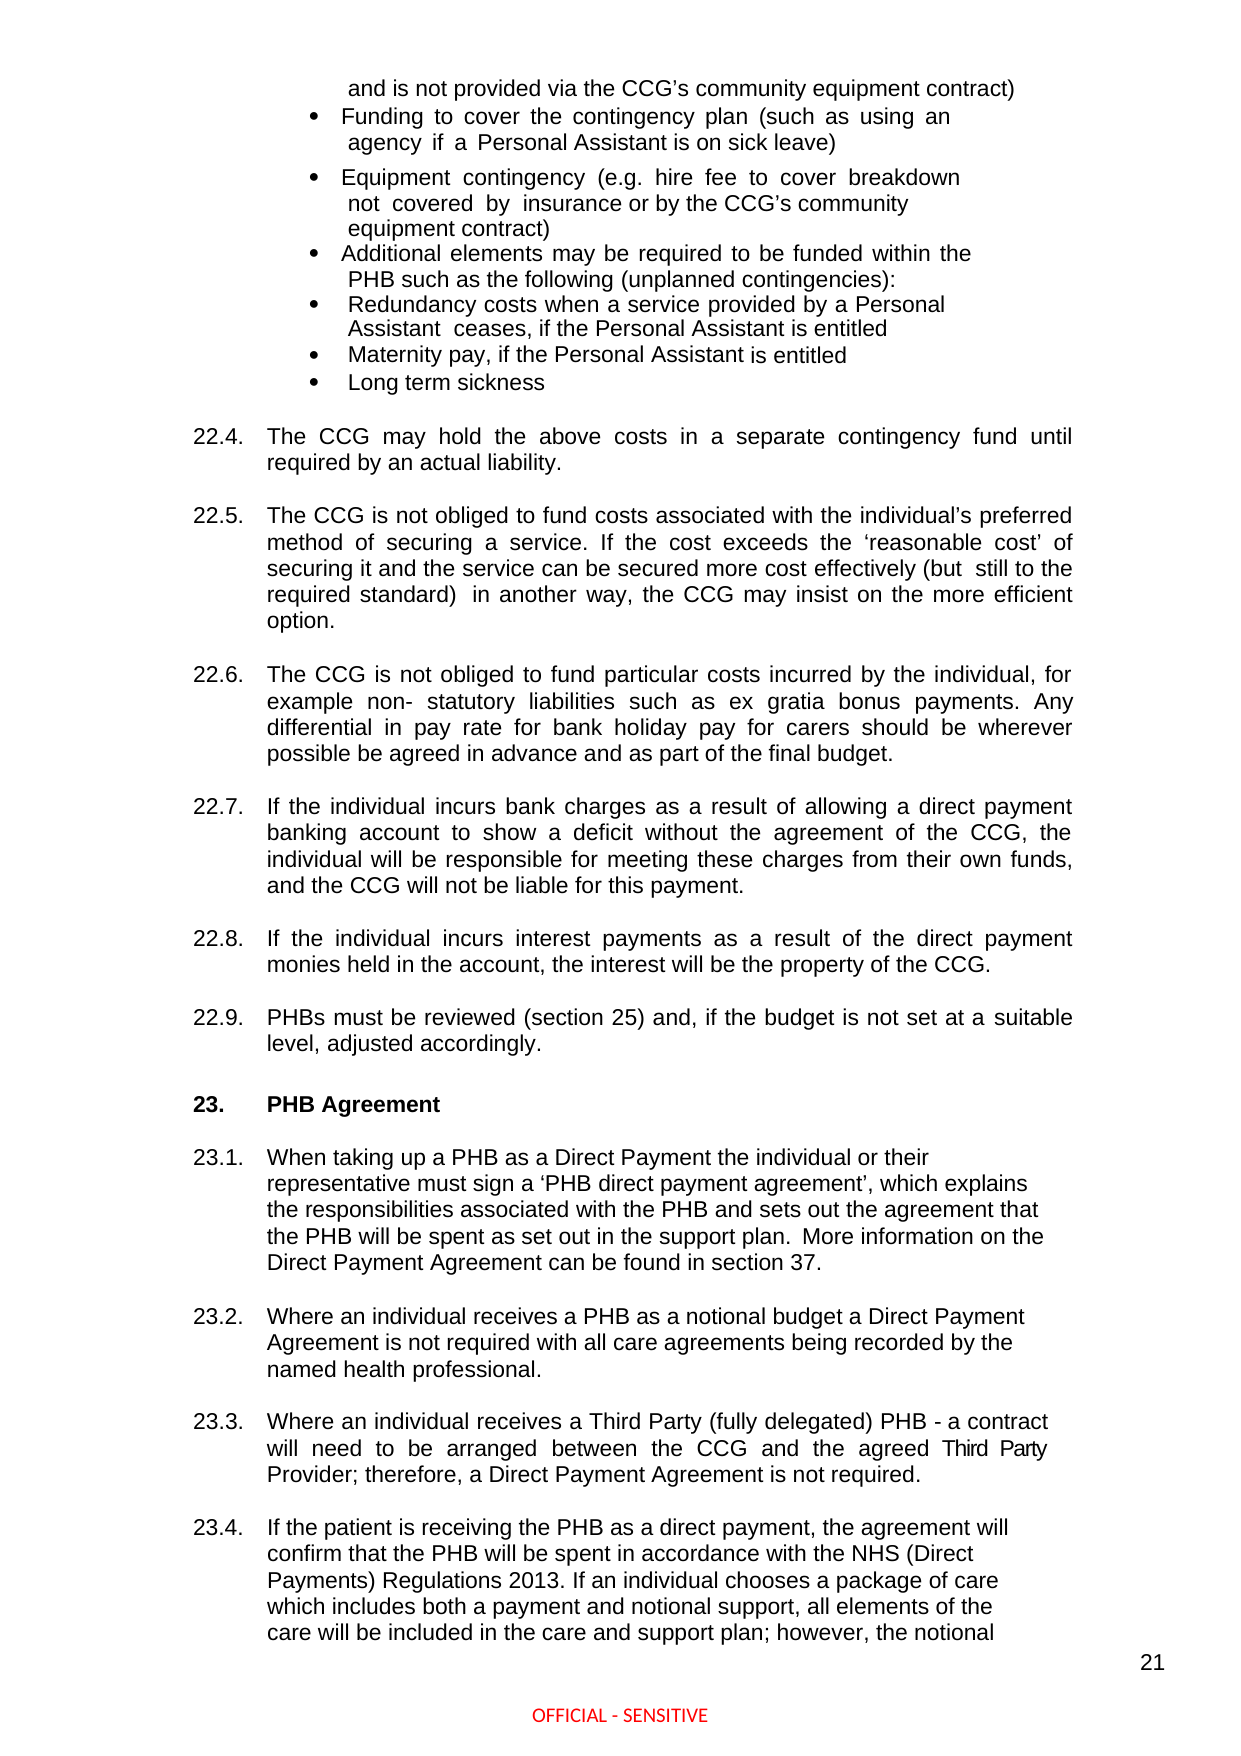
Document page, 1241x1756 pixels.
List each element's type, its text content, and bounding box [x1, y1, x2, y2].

list Equipment contingency (e.g. hire fee to cover breakdown not covered by insurance or by the CCG’s community equipment contract) [310, 165, 988, 241]
list Maternity pay, if the Personal Assistant is entitled [310, 342, 1165, 369]
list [193, 1514, 1039, 1646]
list If the individual incurs interest payments as a result of the direct payment monies held in the account, the interest will be the property of the CCG. [193, 925, 1073, 977]
list Redundancy costs when a service provided by a Personal Assistant ceases, if the Personal Assistant is entitled [310, 293, 993, 341]
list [310, 75, 1079, 101]
list The CCG is not obliged to fund particular costs incurred by the individual, for example non- statutory liabilities such as ex gratia bonus payments. Any differential in pay rate for bank holiday pay for carers should be wherever possible be agreed in advance and as part of the final budget. [193, 661, 1073, 767]
list The CCG may hold the above costs in a separate contingency fund until required by an actual liability. [193, 423, 1073, 476]
list Where an individual receives a Third Party (fully delegated) PHB - a contract will need to be arranged between the CCG and the agreed Third Party Provider; therefore, a Direct Payment Agreement is not required. [193, 1408, 1048, 1487]
subtitle PHB Agreement [193, 1091, 1165, 1117]
list The CCG is not obliged to fund costs associated with the individual’s preferred method of securing a service. If the cost exceeds the ‘reasonable cost’ of securing it and the service can be secured more cost effectively (but still to the required standard) in another way, the CCG may insist on the more efficient option. [193, 502, 1073, 634]
list Additional elements may be required to be funded within the PHB such as the following (unplanned contingencies): [310, 241, 994, 293]
list Where an individual receives a PHB as a notional budget a Direct Payment Agreement is not required with all care agreements being recorded by the named health professional. [193, 1303, 1045, 1382]
list Long term sickness [310, 369, 1165, 396]
list Funding to cover the contingency plan (such as using an agency if a Personal Assistant is on sick leave) [310, 103, 1034, 156]
list PHBs must be reviewed (section 25) and, if the budget is not set at a suitable level, adjusted accordingly. [193, 1004, 1073, 1057]
list When taking up a PHB as a Direct Payment the individual or their representative must sign a ‘PHB direct payment agreement’, which explains the responsibilities associated with the PHB and sets out the agreement that the PHB will be spent as set out in the support plan. More information on the Direct Payment Agreement can be found in section 37. [193, 1144, 1063, 1276]
list If the individual incurs bank charges as a result of allowing a direct payment banking account to show a deficit without the agreement of the CCG, the individual will be responsible for meeting these charges from their own funds, and the CCG will not be liable for this payment. [193, 793, 1073, 898]
